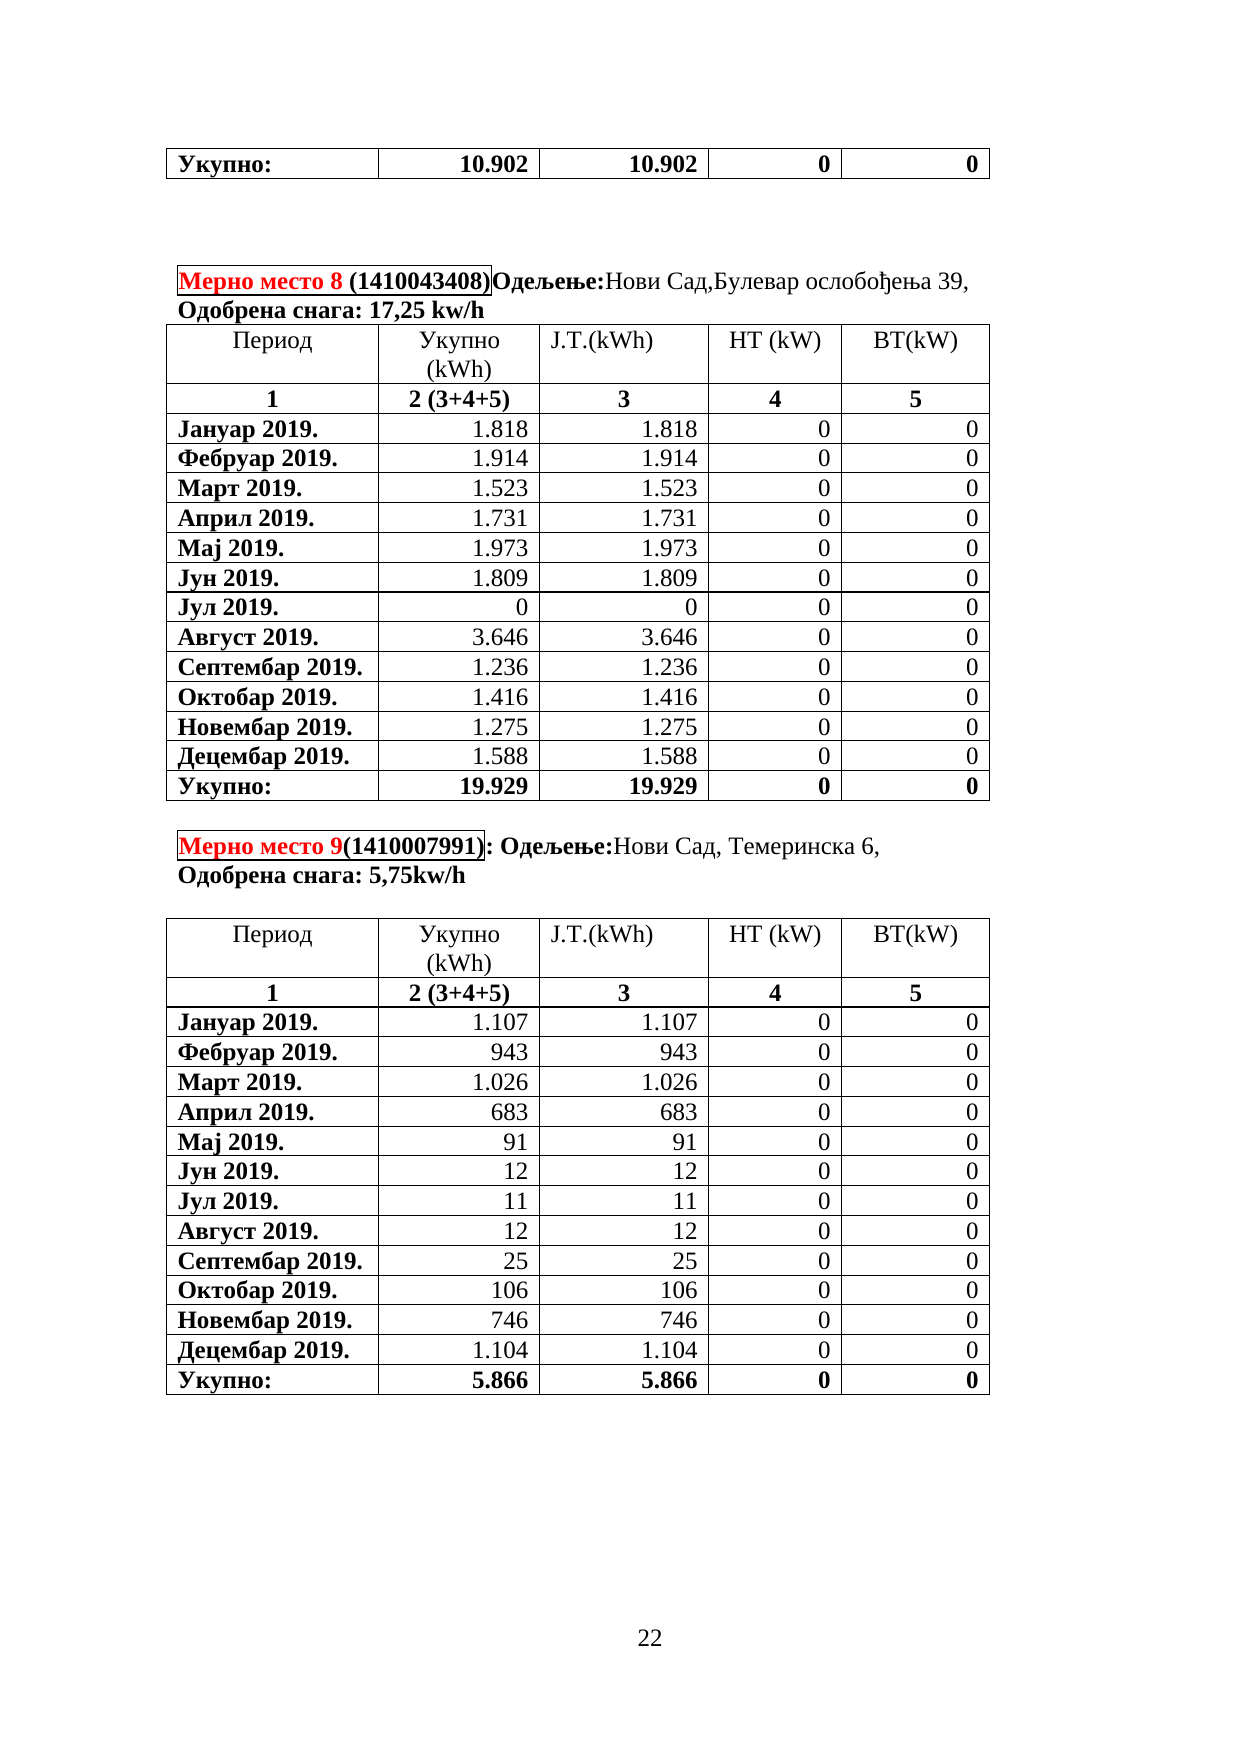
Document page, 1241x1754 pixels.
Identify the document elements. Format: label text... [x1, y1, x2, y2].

table_cell Август 2019. [167, 1216, 378, 1245]
table_cell Јун 2019. [167, 1156, 378, 1185]
table_header Укупно (kWh) [379, 325, 539, 383]
table_cell 1.588 [379, 741, 539, 770]
text Мерно место 9(1410007991): Одељење:Нови Сад, Темеринска 6, [485, 830, 1122, 861]
text Мерно место 8 (1410043408)Одељење:Нови Сад,Булевар ослобођења 39, [492, 265, 1122, 296]
table_cell 1.107 [540, 1008, 708, 1036]
table_cell 0 [842, 622, 989, 651]
table_cell Фебруар 2019. [167, 444, 378, 472]
table_cell 0 [842, 444, 989, 472]
table_cell 0 [709, 741, 841, 770]
table_cell 0 [842, 1246, 989, 1274]
table_cell 1.809 [379, 563, 539, 591]
table_cell 0 [709, 682, 841, 711]
table_cell Јул 2019. [167, 1186, 378, 1215]
table_cell 0 [709, 1365, 841, 1394]
table_cell 5.866 [540, 1365, 708, 1394]
table_cell 0 [709, 1127, 841, 1155]
table_cell 0 [842, 1097, 989, 1126]
table_cell 106 [540, 1276, 708, 1304]
table_cell 0 [842, 533, 989, 562]
table_cell 0 [842, 771, 989, 800]
table_cell 0 [842, 741, 989, 770]
table_cell 12 [540, 1216, 708, 1245]
table_cell 0 [379, 593, 539, 621]
table_cell 25 [379, 1246, 539, 1274]
table_cell Мај 2019. [167, 533, 378, 562]
table_cell 0 [842, 1156, 989, 1185]
table_cell 0 [842, 1216, 989, 1245]
table_cell Јул 2019. [167, 593, 378, 621]
table_cell 0 [709, 1246, 841, 1274]
table_cell 1.107 [379, 1008, 539, 1036]
table_cell 746 [379, 1305, 539, 1334]
table_cell 0 [842, 1305, 989, 1334]
table_cell 1.236 [540, 652, 708, 681]
table_cell 0 [709, 1305, 841, 1334]
table_cell Март 2019. [167, 1067, 378, 1096]
table_cell 0 [842, 1008, 989, 1036]
table_cell 0 [709, 1037, 841, 1066]
table_cell 0 [842, 503, 989, 532]
table_cell 12 [379, 1216, 539, 1245]
table_cell Април 2019. [167, 503, 378, 532]
table_cell Јануар 2019. [167, 414, 378, 442]
table_cell 0 [709, 563, 841, 591]
table_cell 1.523 [379, 473, 539, 502]
table_cell 106 [379, 1276, 539, 1304]
table_cell Септембар 2019. [167, 652, 378, 681]
table_cell 0 [842, 414, 989, 442]
table_cell Април 2019. [167, 1097, 378, 1126]
table_cell 3.646 [379, 622, 539, 651]
table_cell 0 [842, 1127, 989, 1155]
table_cell 1.275 [540, 712, 708, 740]
table_cell 0 [709, 622, 841, 651]
table_cell 0 [709, 1186, 841, 1215]
table_cell 91 [379, 1127, 539, 1155]
table_cell 0 [842, 1335, 989, 1364]
table_cell 2 (3+4+5) [379, 978, 539, 1006]
table_cell 0 [709, 1067, 841, 1096]
table_cell 1.104 [540, 1335, 708, 1364]
table_cell 0 [709, 444, 841, 472]
table_cell 0 [540, 593, 708, 621]
table_cell 1.809 [540, 563, 708, 591]
table_cell 4 [709, 978, 841, 1006]
table_cell 683 [540, 1097, 708, 1126]
table_cell 1.104 [379, 1335, 539, 1364]
table_cell Новембар 2019. [167, 712, 378, 740]
table_cell 0 [709, 771, 841, 800]
table_header Период [167, 325, 378, 383]
table_cell 1.731 [540, 503, 708, 532]
table_cell 0 [709, 593, 841, 621]
table_cell 10.902 [540, 149, 708, 177]
table_cell 5.866 [379, 1365, 539, 1394]
table_header J.Т.(kWh) [540, 919, 708, 977]
table_cell 683 [379, 1097, 539, 1126]
table_cell 0 [842, 1037, 989, 1066]
table_cell 10.902 [379, 149, 539, 177]
table_cell 3 [540, 384, 708, 413]
table_cell 0 [842, 149, 989, 177]
table_cell 0 [709, 712, 841, 740]
table_cell 12 [540, 1156, 708, 1185]
table_cell Мај 2019. [167, 1127, 378, 1155]
table_cell 19.929 [379, 771, 539, 800]
table_cell 0 [842, 1365, 989, 1394]
table_cell 0 [709, 1276, 841, 1304]
table_cell Укупно: [167, 771, 378, 800]
table_cell Фебруар 2019. [167, 1037, 378, 1066]
table_cell Октобар 2019. [167, 1276, 378, 1304]
table_cell 1.275 [379, 712, 539, 740]
table_cell 2 (3+4+5) [379, 384, 539, 413]
table_cell 3.646 [540, 622, 708, 651]
text Мерно место 8 (1410043408)Одељење:Нови Сад,Булевар ослобођења 39, [178, 266, 491, 294]
table_cell 1.818 [540, 414, 708, 442]
table_header ВТ(kW) [842, 325, 989, 383]
table_cell 12 [379, 1156, 539, 1185]
table_cell 1.416 [379, 682, 539, 711]
table_cell Новембар 2019. [167, 1305, 378, 1334]
text Мерно место 9(1410007991): Одељење:Нови Сад, Темеринска 6, [178, 831, 484, 859]
table_cell 1.731 [379, 503, 539, 532]
table_cell 0 [709, 149, 841, 177]
table_cell Јануар 2019. [167, 1008, 378, 1036]
table_cell 0 [709, 1216, 841, 1245]
table_cell 0 [709, 1008, 841, 1036]
text Одобрена снага: 17,25 kw/h [177, 296, 1122, 324]
table_cell 1.236 [379, 652, 539, 681]
table_cell 11 [540, 1186, 708, 1215]
table_cell 4 [709, 384, 841, 413]
table_cell 11 [379, 1186, 539, 1215]
table_cell Септембар 2019. [167, 1246, 378, 1274]
table_cell 0 [709, 414, 841, 442]
table_cell 1.818 [379, 414, 539, 442]
table_cell 0 [709, 1335, 841, 1364]
text Одобрена снага: 5,75kw/h [177, 861, 1122, 889]
table_cell 1.914 [379, 444, 539, 472]
table_cell 0 [842, 593, 989, 621]
table_cell Август 2019. [167, 622, 378, 651]
table_cell Децембар 2019. [167, 741, 378, 770]
table_cell 943 [540, 1037, 708, 1066]
table_cell 0 [709, 1097, 841, 1126]
table_cell Укупно: [167, 1365, 378, 1394]
table_cell 0 [709, 652, 841, 681]
table_cell 5 [842, 384, 989, 413]
table_header Период [167, 919, 378, 977]
table_header НТ (kW) [709, 325, 841, 383]
table_cell 5 [842, 978, 989, 1006]
table_cell 1.973 [540, 533, 708, 562]
table_cell 746 [540, 1305, 708, 1334]
table_cell 1.026 [540, 1067, 708, 1096]
table_cell Март 2019. [167, 473, 378, 502]
table_cell 25 [540, 1246, 708, 1274]
table_header Укупно (kWh) [379, 919, 539, 977]
table_cell 91 [540, 1127, 708, 1155]
table_cell Укупно: [167, 149, 378, 177]
table_cell 1.973 [379, 533, 539, 562]
table_cell 0 [842, 1067, 989, 1096]
table_cell 1.588 [540, 741, 708, 770]
table_cell 0 [709, 1156, 841, 1185]
table_header J.Т.(kWh) [540, 325, 708, 383]
table_cell 0 [709, 503, 841, 532]
table_header НТ (kW) [709, 919, 841, 977]
table_header ВТ(kW) [842, 919, 989, 977]
table_cell 0 [842, 473, 989, 502]
table_cell 1.914 [540, 444, 708, 472]
table_cell 0 [842, 652, 989, 681]
table_cell 943 [379, 1037, 539, 1066]
table_cell 0 [709, 533, 841, 562]
table_cell 0 [842, 1186, 989, 1215]
table_cell 0 [842, 1276, 989, 1304]
table_cell 3 [540, 978, 708, 1006]
table_cell 1.416 [540, 682, 708, 711]
table_cell 1.523 [540, 473, 708, 502]
table_cell 1.026 [379, 1067, 539, 1096]
table_cell 19.929 [540, 771, 708, 800]
table_cell 1 [167, 384, 378, 413]
table_cell 0 [709, 473, 841, 502]
table_cell 1 [167, 978, 378, 1006]
table_cell Децембар 2019. [167, 1335, 378, 1364]
table_cell Јун 2019. [167, 563, 378, 591]
table_cell 0 [842, 682, 989, 711]
table_cell Октобар 2019. [167, 682, 378, 711]
table_cell 0 [842, 712, 989, 740]
table_cell 0 [842, 563, 989, 591]
